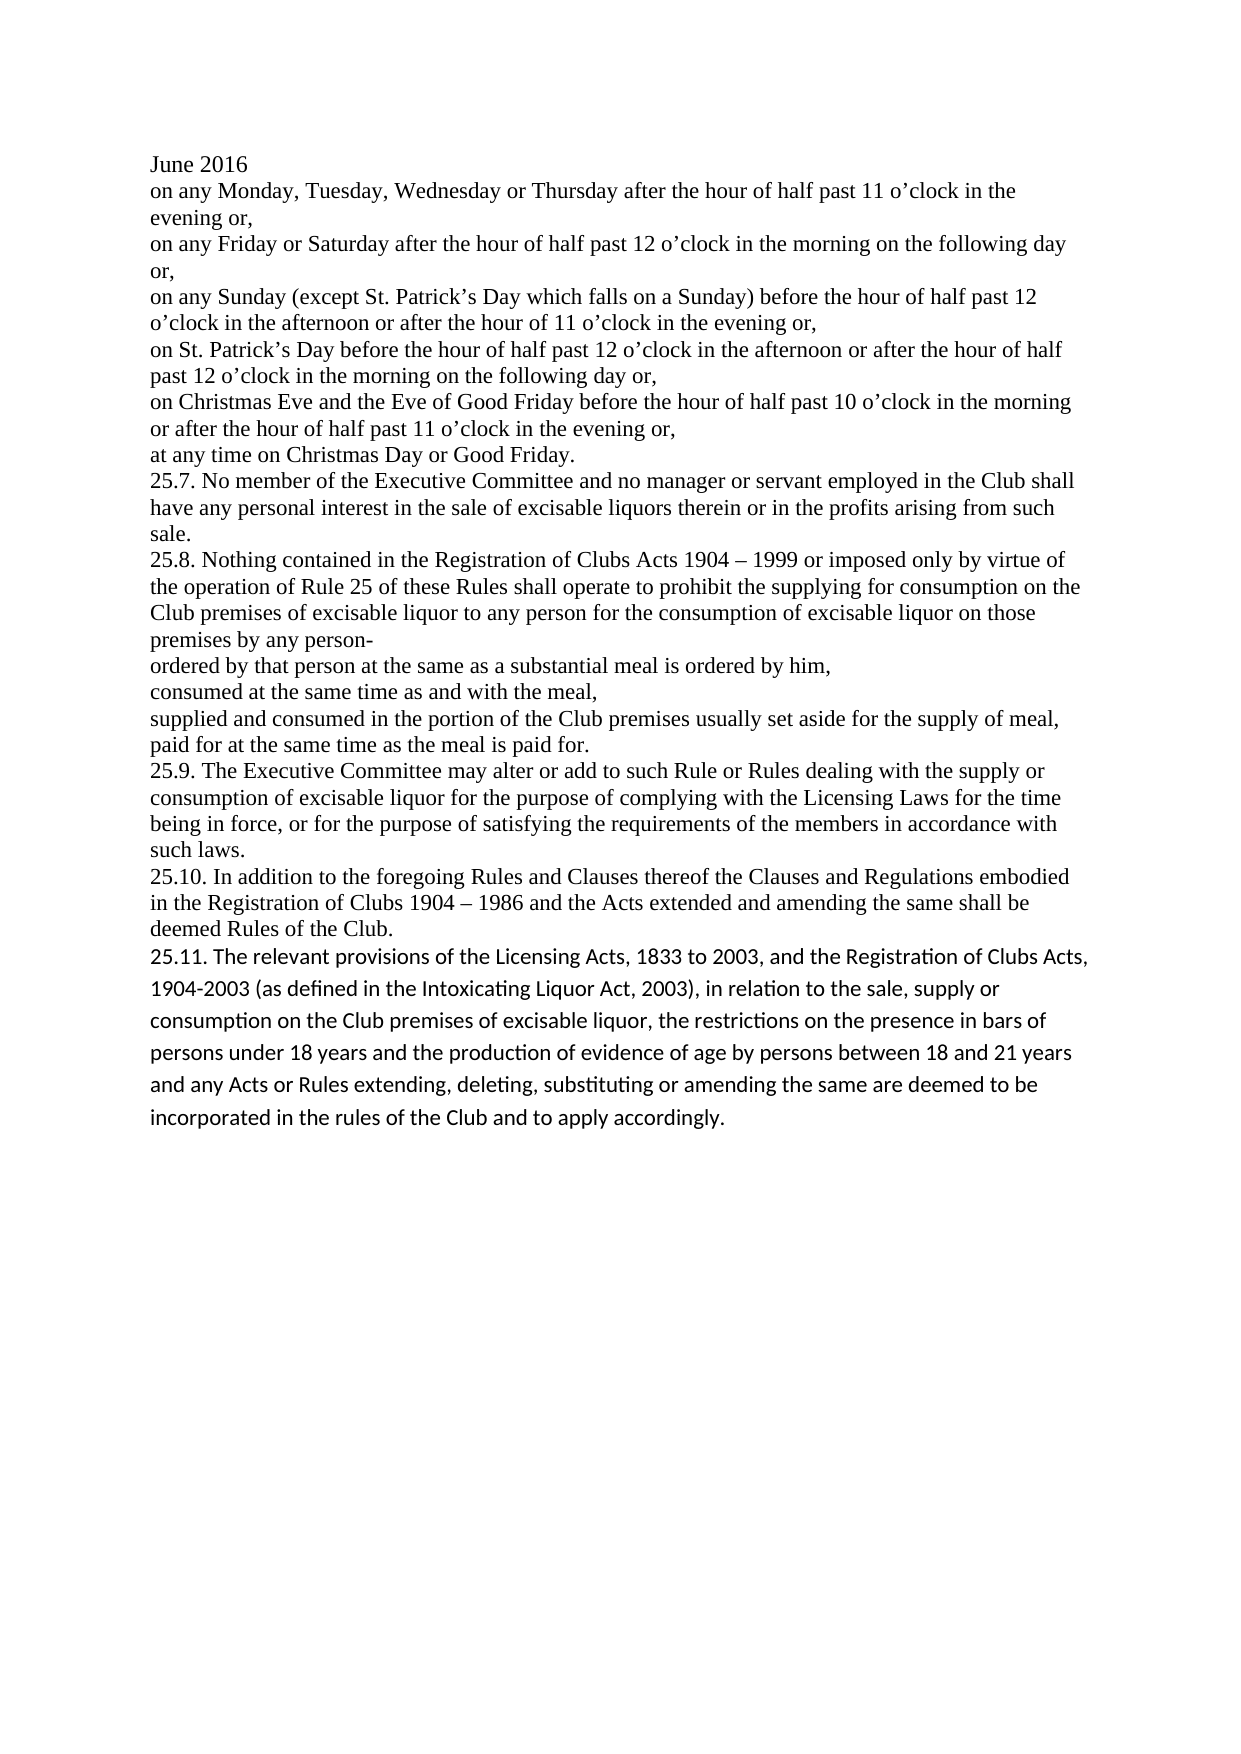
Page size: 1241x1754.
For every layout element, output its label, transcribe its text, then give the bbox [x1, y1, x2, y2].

text on any Sunday (except St. Patrick’s Day which falls on a Sunday) before the hour of half past 12 o’clock in the afternoon or after the hour of 11 o’clock in the evening or, [150, 283, 1090, 336]
text on Christmas Eve and the Eve of Good Friday before the hour of half past 10 o’clock in the morning or after the hour of half past 11 o’clock in the evening or, [150, 388, 1090, 441]
text on any Monday, Tuesday, Wednesday or Thursday after the hour of half past 11 o’clock in the evening or, [150, 178, 1090, 230]
text ordered by that person at the same as a substantial meal is ordered by him, [150, 652, 1090, 678]
text on St. Patrick’s Day before the hour of half past 12 o’clock in the afternoon or after the hour of half past 12 o’clock in the morning on the following day or, [150, 336, 1090, 388]
text 25.9. The Executive Committee may alter or add to such Rule or Rules dealing with the supply or consumption of excisable liquor for the purpose of complying with the Licensing Laws for the time being in force, or for the purpose of satisfying the requirements of the members in accordance with such laws. [150, 757, 1090, 863]
text 25.10. In addition to the foregoing Rules and Clauses thereof the Clauses and Regulations embodied in the Registration of Clubs 1904 – 1986 and the Acts extended and amending the same shall be deemed Rules of the Club. [150, 863, 1090, 942]
text 25.11. The relevant provisions of the Licensing Acts, 1833 to 2003, and the Registration of Clubs Acts, 1904-2003 (as defined in the Intoxicating Liquor Act, 2003), in relation to the sale, supply or consumption on the Club premises of excisable liquor, the restrictions on the presence in bars of persons under 18 years and the production of evidence of age by persons between 18 and 21 years and any Acts or Rules extending, deleting, substituting or amending the same are deemed to be incorporated in the rules of the Club and to apply accordingly. [150, 942, 1090, 1131]
text at any time on Christmas Day or Good Friday. [150, 441, 1090, 467]
text paid for at the same time as the meal is paid for. [150, 731, 1090, 757]
text consumed at the same time as and with the meal, [150, 678, 1090, 705]
text June 2016 [150, 150, 1090, 178]
text supplied and consumed in the portion of the Club premises usually set aside for the supply of meal, [150, 705, 1090, 731]
text on any Friday or Saturday after the hour of half past 12 o’clock in the morning on the following day or, [150, 230, 1090, 283]
text 25.7. No member of the Executive Committee and no manager or servant employed in the Club shall have any personal interest in the sale of excisable liquors therein or in the profits arising from such sale. [150, 467, 1090, 547]
text 25.8. Nothing contained in the Registration of Clubs Acts 1904 – 1999 or imposed only by virtue of the operation of Rule 25 of these Rules shall operate to prohibit the supplying for consumption on the Club premises of excisable liquor to any person for the consumption of excisable liquor on those premises by any person- [150, 547, 1090, 652]
